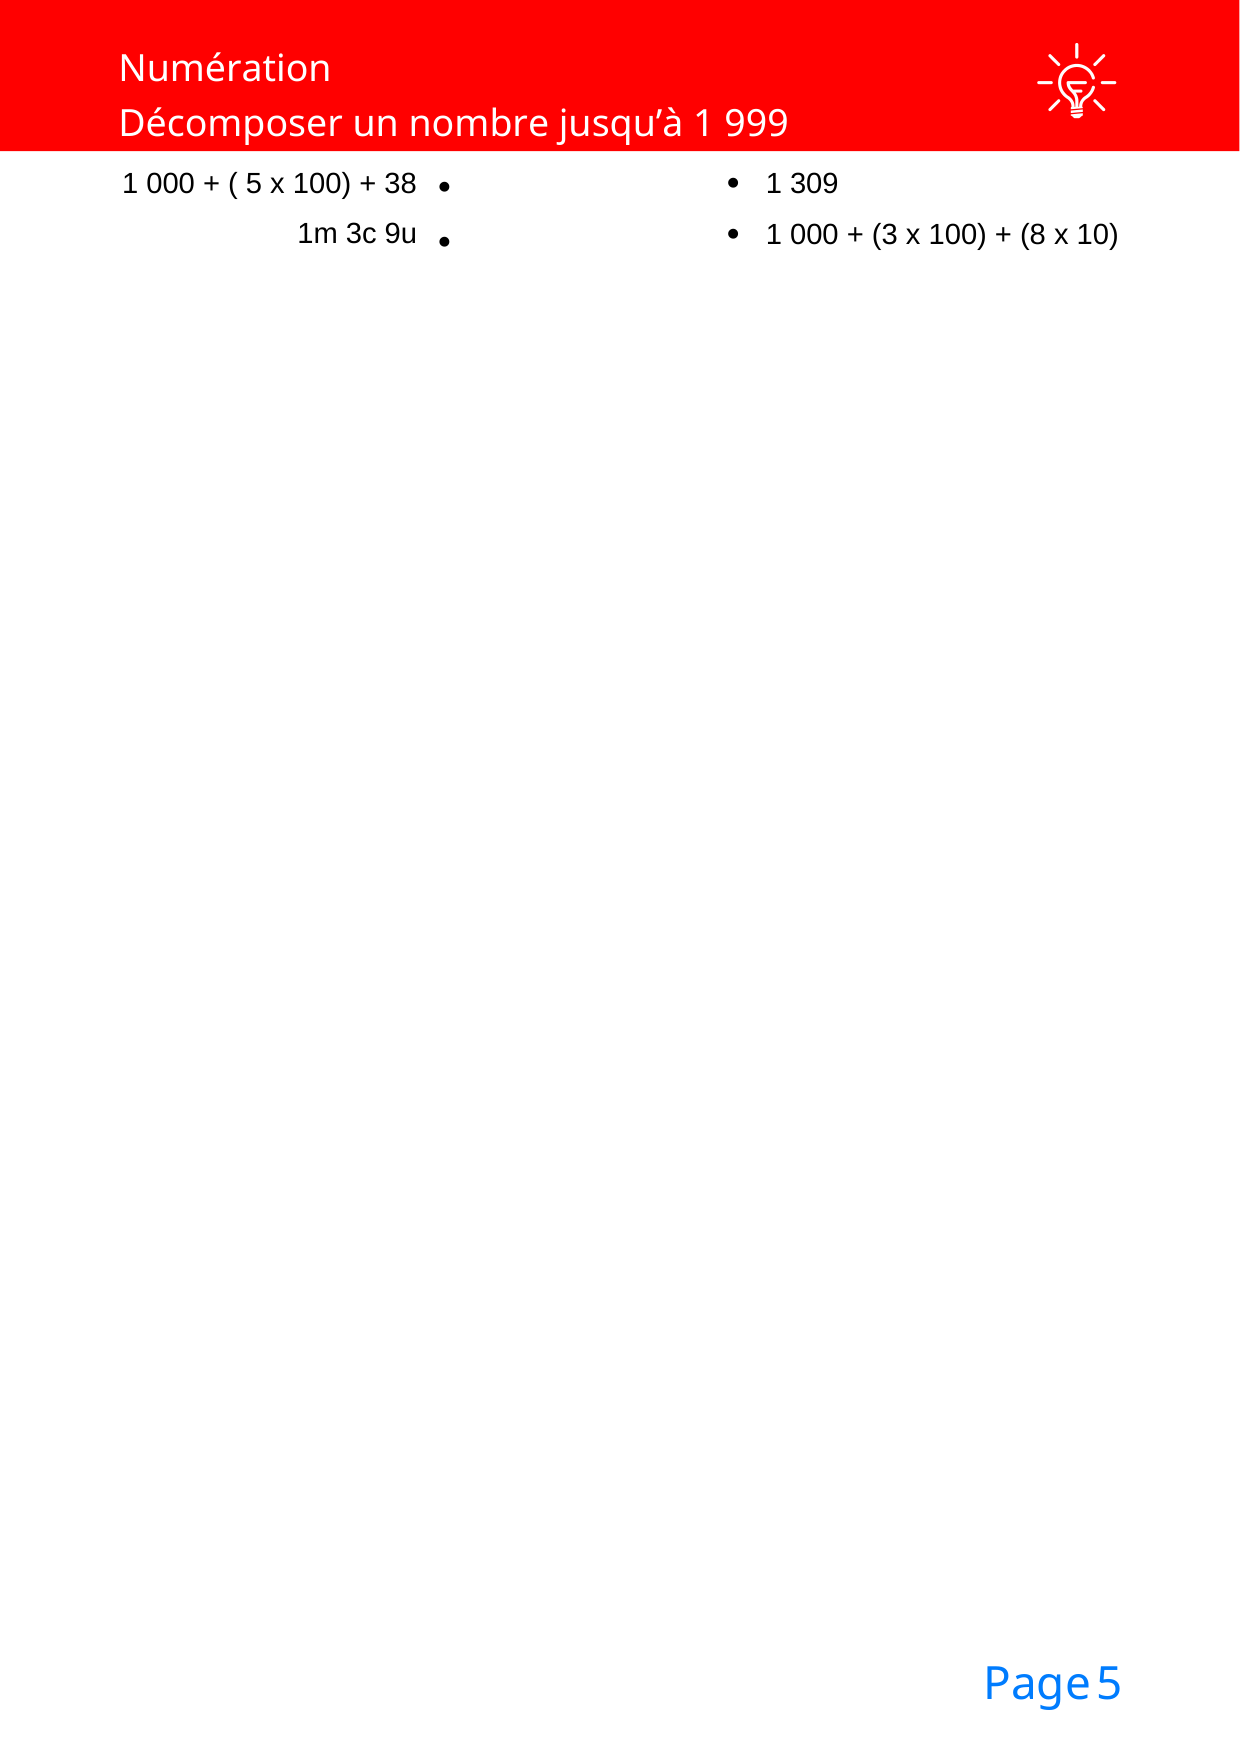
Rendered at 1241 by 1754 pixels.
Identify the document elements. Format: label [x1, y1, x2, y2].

table_header [428, 166, 679, 274]
table_header [103, 166, 428, 274]
picture [1034, 43, 1123, 121]
table_header [679, 166, 1137, 274]
